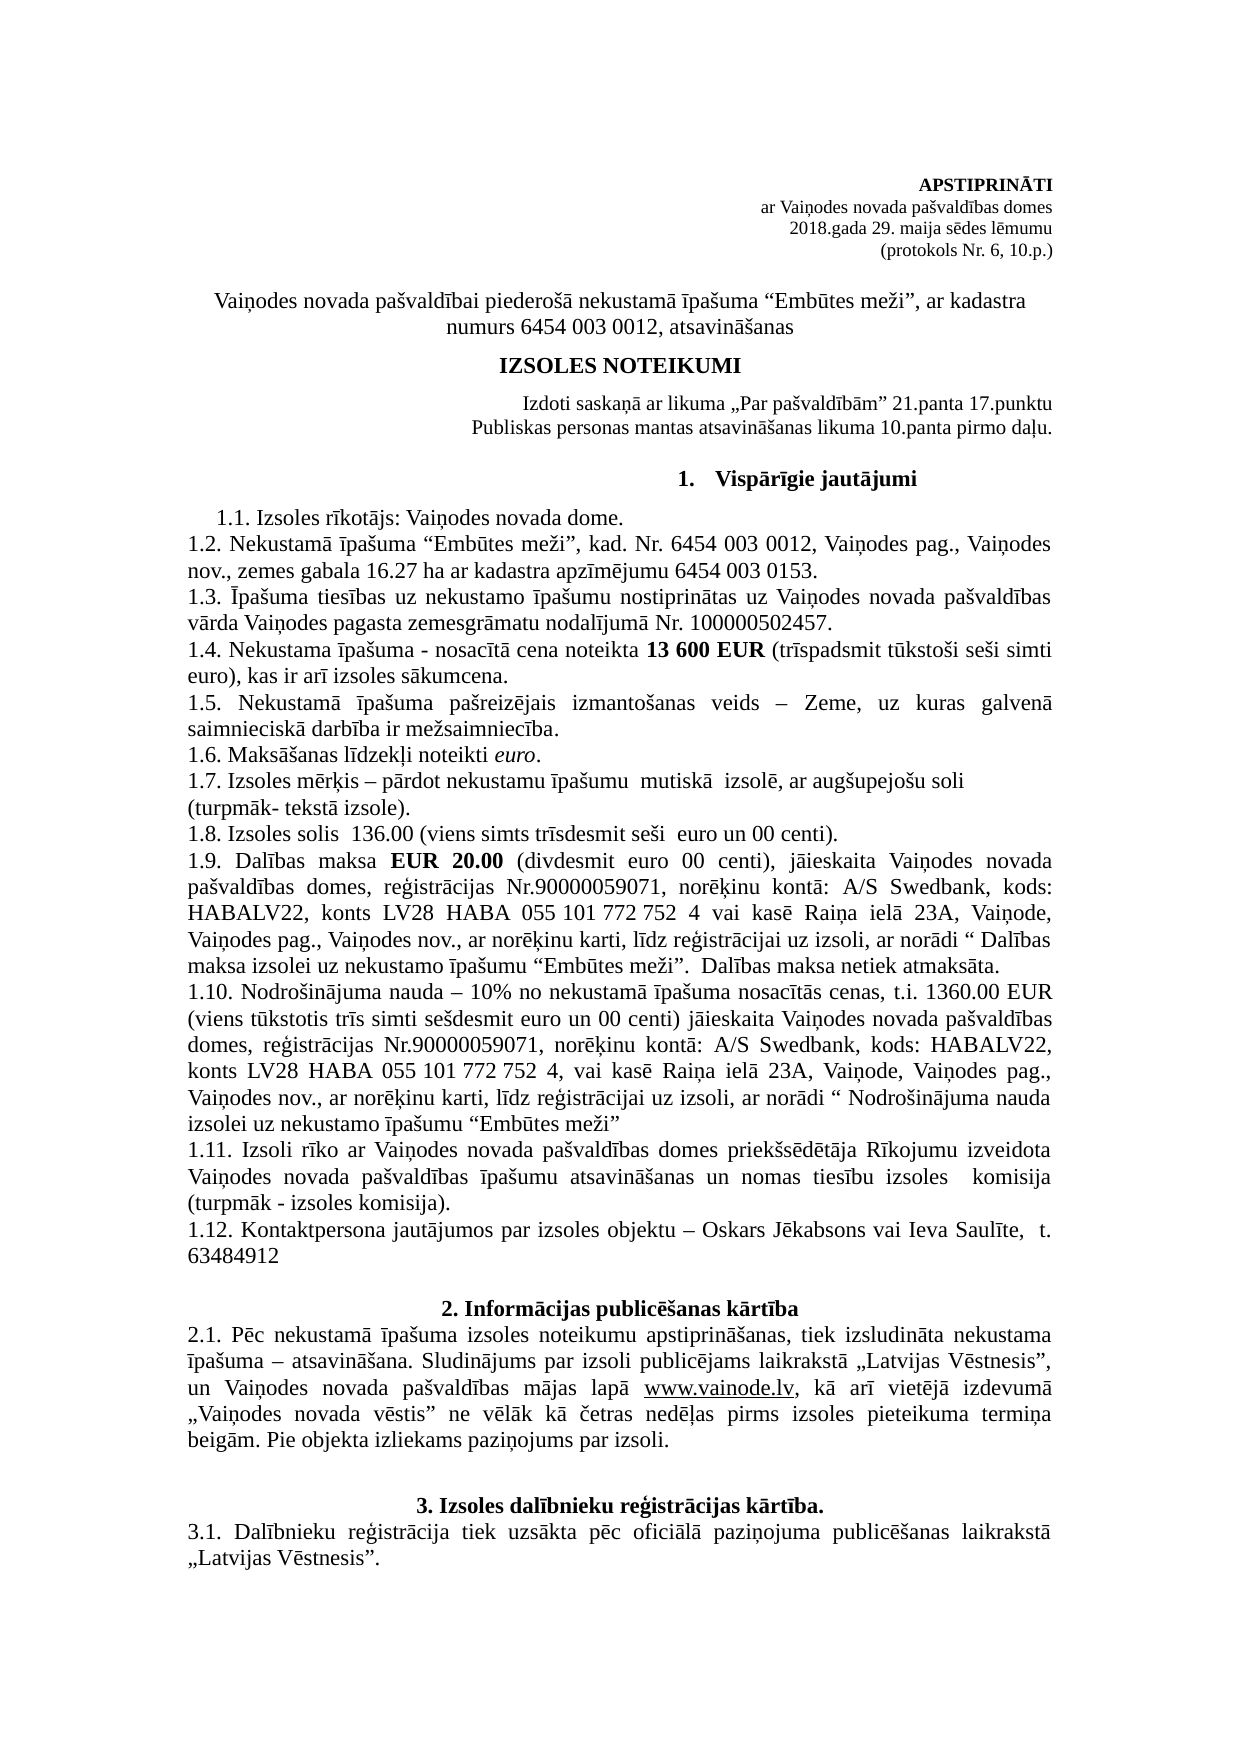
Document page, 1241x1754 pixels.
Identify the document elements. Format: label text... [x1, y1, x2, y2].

text Publiskas personas mantas atsavināšanas likuma 10.panta pirmo daļu. [187, 415, 1053, 439]
text 1.2. Nekustamā īpašuma “Embūtes meži”, kad. Nr. 6454 003 0012, Vaiņodes pag., Vaiņodes nov., zemes gabala 16.27 ha ar kadastra apzīmējumu 6454 003 0153. [187, 530, 1053, 583]
text 3.1. Dalībnieku reģistrācija tiek uzsākta pēc oficiālā paziņojuma publicēšanas laikrakstā „Latvijas Vēstnesis”. [187, 1518, 1053, 1571]
text 3. Izsoles dalībnieku reģistrācijas kārtība. [187, 1492, 1053, 1518]
text 1.10. Nodrošinājuma nauda – 10% no nekustamā īpašuma nosacītās cenas, t.i. 1360.00 EUR (viens tūkstotis trīs simti sešdesmit euro un 00 centi) jāieskaita Vaiņodes novada pašvaldības domes, reģistrācijas Nr.90000059071, norēķinu kontā: A/S Swedbank, kods: HABALV22, konts LV28 HABA 055 101 772 752 4, vai kasē Raiņa ielā 23A, Vaiņode, Vaiņodes pag., Vaiņodes nov., ar norēķinu karti, līdz reģistrācijai uz izsoli, ar norādi “ Nodrošinājuma nauda izsolei uz nekustamo īpašumu “Embūtes meži” [187, 978, 1053, 1137]
text ar Vaiņodes novada pašvaldības domes [187, 196, 1053, 217]
text 1.11. Izsoli rīko ar Vaiņodes novada pašvaldības domes priekšsēdētāja Rīkojumu izveidota Vaiņodes novada pašvaldības īpašumu atsavināšanas un nomas tiesību izsoles komisija (turpmāk - izsoles komisija). [187, 1137, 1053, 1216]
text 1.6. Maksāšanas līdzekļi noteikti euro. [187, 741, 1053, 768]
text 1.5. Nekustamā īpašuma pašreizējais izmantošanas veids – Zeme, uz kuras galvenā saimnieciskā darbība ir mežsaimniecība. [187, 688, 1053, 741]
text 1.8. Izsoles solis 136.00 (viens simts trīsdesmit seši euro un 00 centi). [187, 820, 1053, 847]
text 1.1. Izsoles rīkotājs: Vaiņodes novada dome. [187, 504, 1053, 530]
text 1.12. Kontaktpersona jautājumos par izsoles objektu – Oskars Jēkabsons vai Ieva Saulīte, t. 63484912 [187, 1216, 1053, 1268]
text 2018.gada 29. maija sēdes lēmumu [187, 217, 1053, 239]
text 2.1. Pēc nekustamā īpašuma izsoles noteikumu apstiprināšanas, tiek izsludināta nekustama īpašuma – atsavināšana. Sludinājums par izsoli publicējams laikrakstā „Latvijas Vēstnesis”, un Vaiņodes novada pašvaldības mājas lapā www.vainode.lv, kā arī vietējā izdevumā „Vaiņodes novada vēstis” ne vēlāk kā četras nedēļas pirms izsoles pieteikuma termiņa beigām. Pie objekta izliekams paziņojums par izsoli. [187, 1321, 1053, 1453]
text APSTIPRINĀTI [187, 174, 1053, 196]
text IZSOLES NOTEIKUMI [187, 352, 1053, 378]
text Vaiņodes novada pašvaldībai piederošā nekustamā īpašuma “Embūtes meži”, ar kadastra numurs 6454 003 0012, atsavināšanas [187, 287, 1053, 339]
text 1.7. Izsoles mērķis – pārdot nekustamu īpašumu mutiskā izsolē, ar augšupejošu soli (turpmāk- tekstā izsole). [187, 768, 1053, 820]
text 1.3. Īpašuma tiesības uz nekustamo īpašumu nostiprinātas uz Vaiņodes novada pašvaldības vārda Vaiņodes pagasta zemesgrāmatu nodalījumā Nr. 100000502457. [187, 583, 1053, 636]
text 2. Informācijas publicēšanas kārtība [187, 1295, 1053, 1321]
list Vispārīgie jautājumi [542, 465, 1053, 492]
text (protokols Nr. 6, 10.p.) [187, 239, 1053, 260]
text 1.4. Nekustama īpašuma - nosacītā cena noteikta 13 600 EUR (trīspadsmit tūkstoši seši simti euro), kas ir arī izsoles sākumcena. [187, 636, 1053, 688]
text 1.9. Dalības maksa EUR 20.00 (divdesmit euro 00 centi), jāieskaita Vaiņodes novada pašvaldības domes, reģistrācijas Nr.90000059071, norēķinu kontā: A/S Swedbank, kods: HABALV22, konts LV28 HABA 055 101 772 752 4 vai kasē Raiņa ielā 23A, Vaiņode, Vaiņodes pag., Vaiņodes nov., ar norēķinu karti, līdz reģistrācijai uz izsoli, ar norādi “ Dalības maksa izsolei uz nekustamo īpašumu “Embūtes meži”. Dalības maksa netiek atmaksāta. [187, 847, 1053, 978]
text Izdoti saskaņā ar likuma „Par pašvaldībām” 21.panta 17.punktu [187, 391, 1053, 415]
